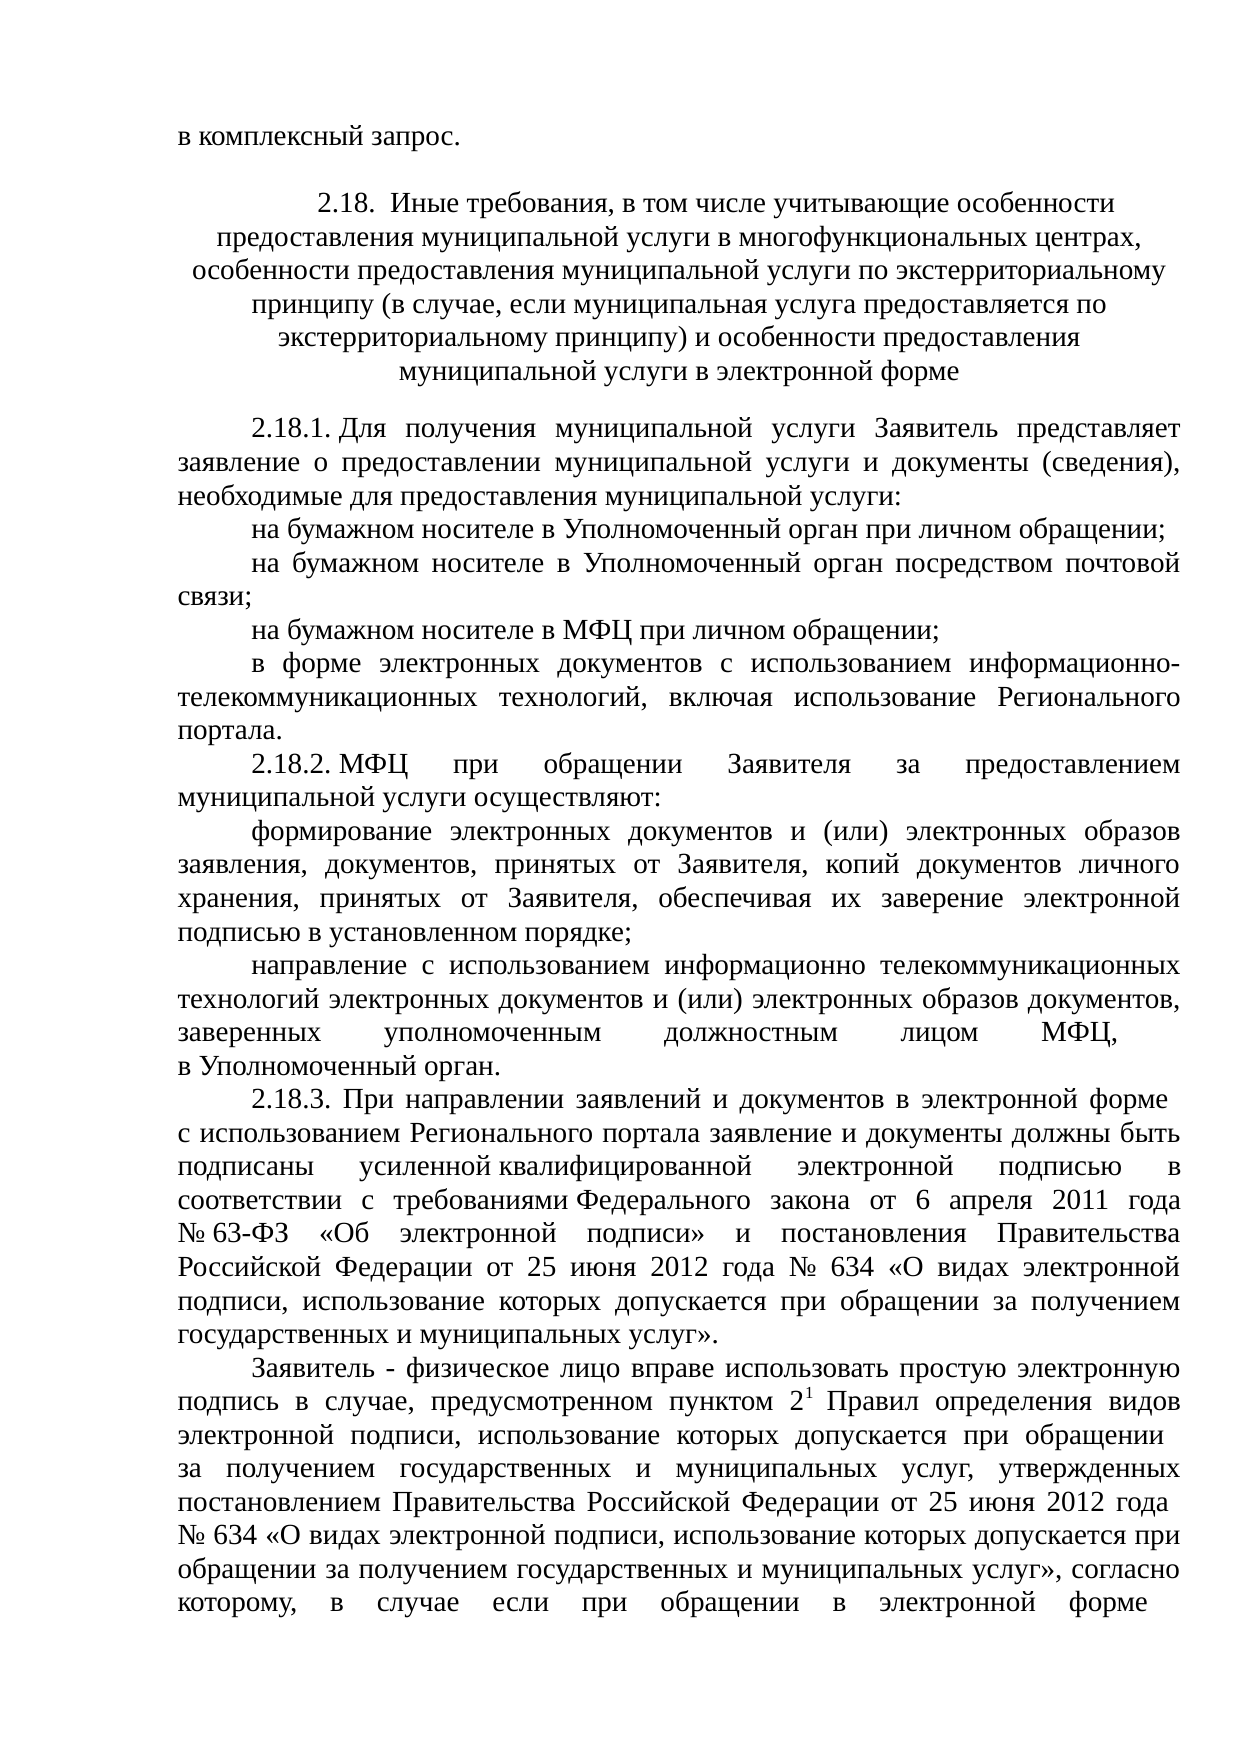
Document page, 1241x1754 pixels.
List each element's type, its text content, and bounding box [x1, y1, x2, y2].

text 2.18. Иные требования, в том числе учитывающие особенности предоставления муниципальной услуги в многофункциональных центрах, особенности предоставления муниципальной услуги по экстерриториальному принципу (в случае, если муниципальная услуга предоставляется по экстерриториальному принципу) и особенности предоставления муниципальной услуги в электронной форме [177, 185, 1181, 386]
text на бумажном носителе в МФЦ при личном обращении; [177, 612, 1181, 645]
text 2.18.3. При направлении заявлений и документов в электронной форме с использованием Регионального портала заявление и документы должны быть подписаны усиленной квалифицированной электронной подписью в соответствии с требованиями Федерального закона от 6 апреля 2011 года № 63-ФЗ «Об электронной подписи» и постановления Правительства Российской Федерации от 25 июня 2012 года № 634 «О видах электронной подписи, использование которых допускается при обращении за получением государственных и муниципальных услуг». [177, 1081, 1181, 1350]
text формирование электронных документов и (или) электронных образов заявления, документов, принятых от Заявителя, копий документов личного хранения, принятых от Заявителя, обеспечивая их заверение электронной подписью в установленном порядке; [177, 813, 1181, 947]
text на бумажном носителе в Уполномоченный орган при личном обращении; [177, 511, 1181, 545]
text 2.18.2. МФЦ при обращении Заявителя за предоставлением муниципальной услуги осуществляют: [177, 746, 1181, 813]
text на бумажном носителе в Уполномоченный орган посредством почтовой связи; [177, 545, 1181, 612]
text 2.18.1. Для получения муниципальной услуги Заявитель представляет заявление о предоставлении муниципальной услуги и документы (сведения), необходимые для предоставления муниципальной услуги: [177, 411, 1181, 511]
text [177, 1350, 1181, 1618]
text в форме электронных документов с использованием информационно-телекоммуникационных технологий, включая использование Регионального портала. [177, 645, 1181, 746]
text направление с использованием информационно телекоммуникационных технологий электронных документов и (или) электронных образов документов, заверенных уполномоченным должностным лицом МФЦ, в Уполномоченный орган. [177, 947, 1181, 1081]
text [177, 118, 1181, 152]
